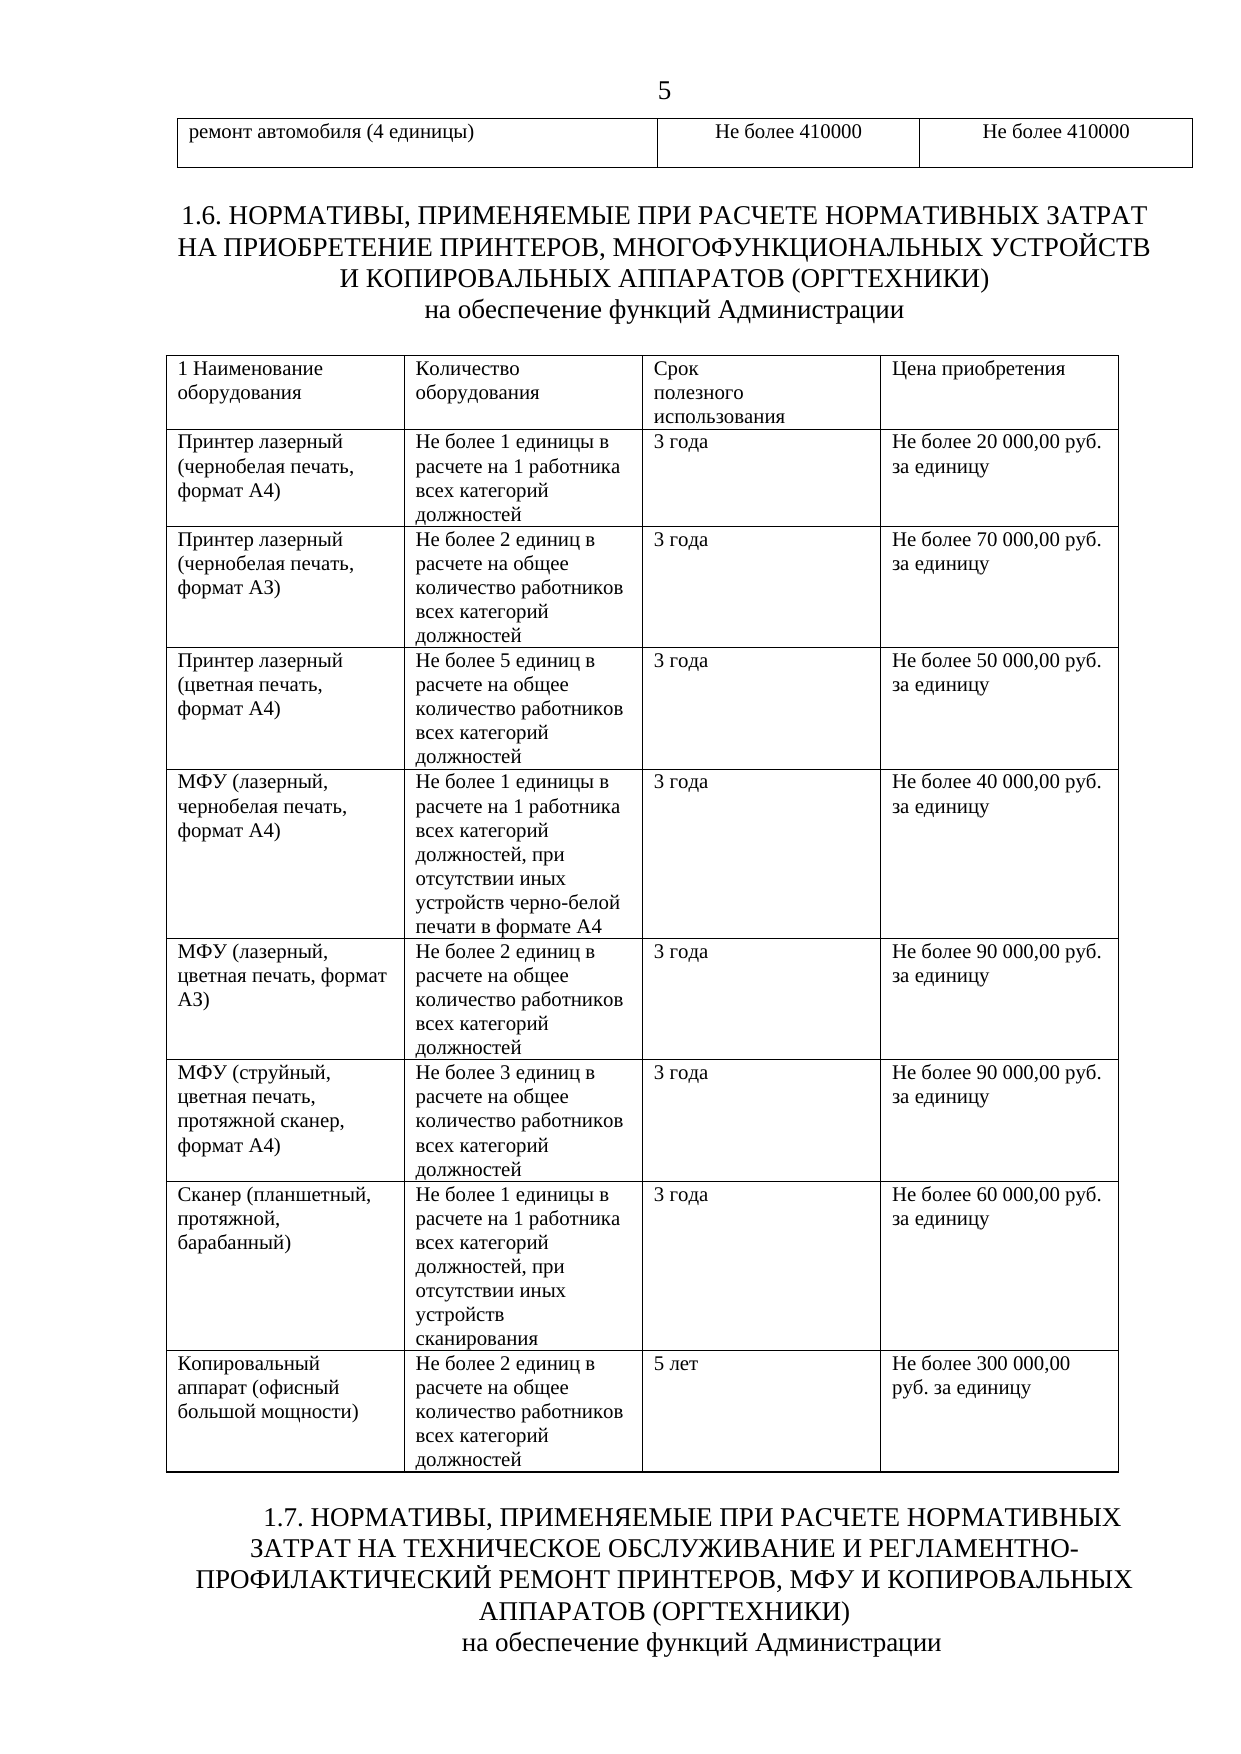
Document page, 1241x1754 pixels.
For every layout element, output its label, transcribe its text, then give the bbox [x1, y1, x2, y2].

table_cell МФУ (струйный, цветная печать, протяжной сканер, формат А4) [167, 1060, 404, 1181]
table_cell 3 года [643, 770, 880, 938]
table_cell Принтер лазерный (чернобелая печать, формат АЗ) [167, 527, 404, 647]
table_cell 3 года [643, 430, 880, 526]
text 1.7. НОРМАТИВЫ, ПРИМЕНЯЕМЫЕ ПРИ РАСЧЕТЕ НОРМАТИВНЫХ ЗАТРАТ НА ТЕХНИЧЕСКОЕ ОБСЛУЖИВАНИЕ И РЕГЛАМЕНТНО-ПРОФИЛАКТИЧЕСКИЙ РЕМОНТ ПРИНТЕРОВ, МФУ И КОПИРОВАЛЬНЫХ АППАРАТОВ (ОРГТЕХНИКИ) [177, 1501, 1152, 1626]
table_cell Сканер (планшетный, протяжной, барабанный) [167, 1182, 404, 1350]
table_cell Не более 410000 [920, 119, 1192, 167]
table_cell Не более 1 единицы в расчете на 1 работника всех категорий должностей, при отсутствии иных устройств сканирования [405, 1182, 642, 1350]
table_cell 3 года [643, 1182, 880, 1350]
table_cell Не более 20 000,00 руб. за единицу [881, 430, 1118, 526]
table_cell 3 года [643, 648, 880, 768]
table_cell Не более 410000 [658, 119, 919, 167]
table_header Количество оборудования [405, 356, 642, 428]
text на обеспечение функций Администрации [177, 293, 1152, 324]
table_cell Не более 1 единицы в расчете на 1 работника всех категорий должностей [405, 430, 642, 526]
table_cell 3 года [643, 527, 880, 647]
table_header Цена приобретения [881, 356, 1118, 428]
table_cell Не более 90 000,00 руб. за единицу [881, 939, 1118, 1059]
table_cell Не более 2 единиц в расчете на общее количество работников всех категорий должностей [405, 939, 642, 1059]
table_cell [178, 119, 657, 167]
table_cell Не более 1 единицы в расчете на 1 работника всех категорий должностей, при отсутствии иных устройств черно-белой печати в формате А4 [405, 770, 642, 938]
text на обеспечение функций Администрации [177, 1626, 1152, 1657]
table_cell МФУ (лазерный, цветная печать, формат АЗ) [167, 939, 404, 1059]
table_cell Не более 5 единиц в расчете на общее количество работников всех категорий должностей [405, 648, 642, 768]
table_cell Принтер лазерный (цветная печать, формат А4) [167, 648, 404, 768]
table_cell Не более 90 000,00 руб. за единицу [881, 1060, 1118, 1181]
table_cell Не более 50 000,00 руб. за единицу [881, 648, 1118, 768]
table_cell Не более 60 000,00 руб. за единицу [881, 1182, 1118, 1350]
text 1.6. НОРМАТИВЫ, ПРИМЕНЯЕМЫЕ ПРИ РАСЧЕТЕ НОРМАТИВНЫХ ЗАТРАТ НА ПРИОБРЕТЕНИЕ ПРИНТЕРОВ, МНОГОФУНКЦИОНАЛЬНЫХ УСТРОЙСТВ И КОПИРОВАЛЬНЫХ АППАРАТОВ (ОРГТЕХНИКИ) [177, 199, 1152, 293]
table_cell Не более 300 000,00 руб. за единицу [881, 1351, 1118, 1471]
table_header Срок полезного использования [643, 356, 880, 428]
table_cell 3 года [643, 939, 880, 1059]
table_cell 3 года [643, 1060, 880, 1181]
table_cell Не более 40 000,00 руб. за единицу [881, 770, 1118, 938]
table_cell Принтер лазерный (чернобелая печать, формат А4) [167, 430, 404, 526]
table_cell МФУ (лазерный, чернобелая печать, формат А4) [167, 770, 404, 938]
table_cell Не более 70 000,00 руб. за единицу [881, 527, 1118, 647]
table_cell Не более 2 единиц в расчете на общее количество работников всех категорий должностей [405, 527, 642, 647]
table_cell 5 лет [643, 1351, 880, 1471]
table_header 1 Наименование оборудования [167, 356, 404, 428]
table_cell Не более 2 единиц в расчете на общее количество работников всех категорий должностей [405, 1351, 642, 1471]
table_cell Копировальный аппарат (офисный большой мощности) [167, 1351, 404, 1471]
table_cell Не более 3 единиц в расчете на общее количество работников всех категорий должностей [405, 1060, 642, 1181]
